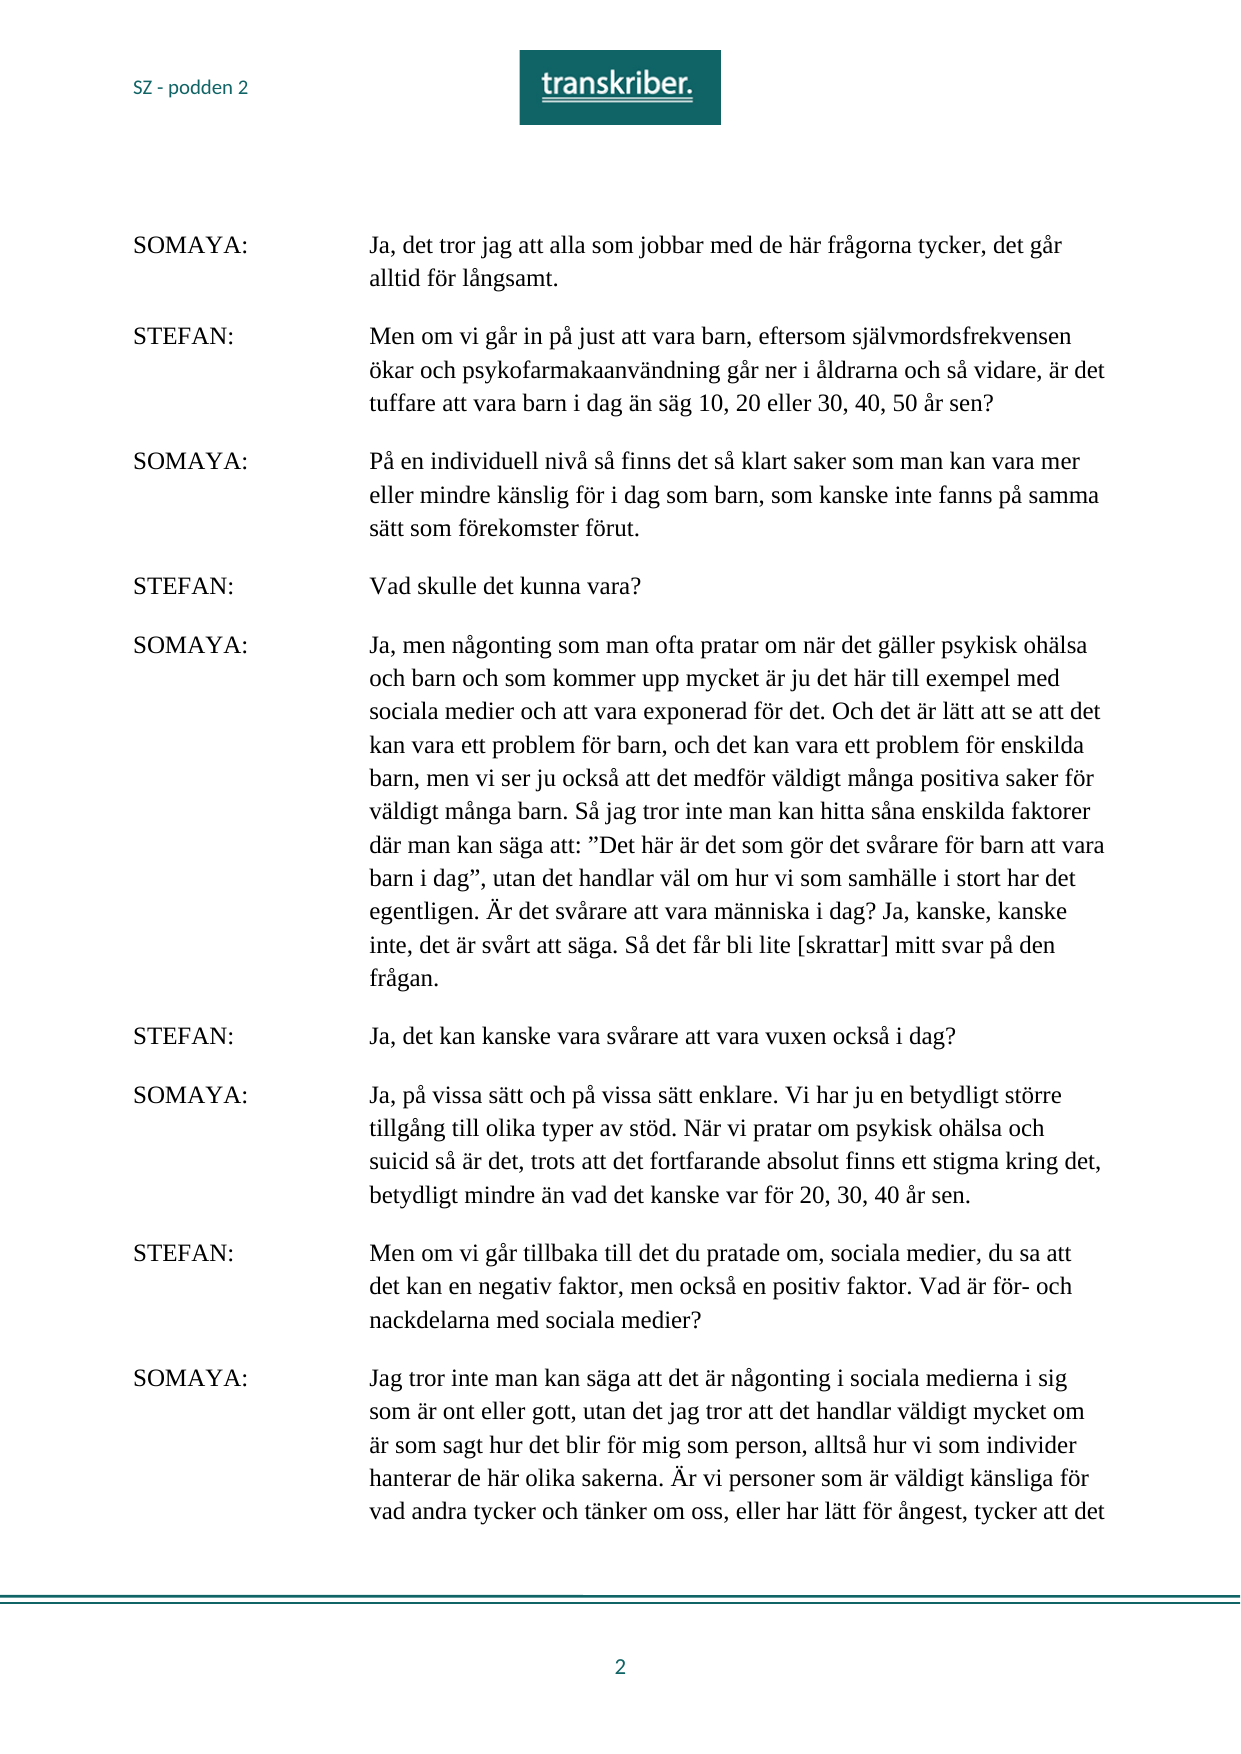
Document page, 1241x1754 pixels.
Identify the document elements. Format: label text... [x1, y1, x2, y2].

text SOMAYA: Ja, på vissa sätt och på vissa sätt enklare. Vi har ju en betydligt större tillgång till olika typer av stöd. När vi pratar om psykisk ohälsa och suicid så är det, trots att det fortfarande absolut finns ett stigma kring det, betydligt mindre än vad det kanske var för 20, 30, 40 år sen. [133, 1076, 1107, 1210]
picture [519, 50, 721, 125]
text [133, 1360, 1107, 1526]
text SOMAYA: Ja, men någonting som man ofta pratar om när det gäller psykisk ohälsa och barn och som kommer upp mycket är ju det här till exempel med sociala medier och att vara exponerad för det. Och det är lätt att se att det kan vara ett problem för barn, och det kan vara ett problem för enskilda barn, men vi ser ju också att det medför väldigt många positiva saker för väldigt många barn. Så jag tror inte man kan hitta såna enskilda faktorer där man kan säga att: ”Det här är det som gör det svårare för barn att vara barn i dag”, utan det handlar väl om hur vi som samhälle i stort har det egentligen. Är det svårare att vara människa i dag? Ja, kanske, kanske inte, det är svårt att säga. Så det får bli lite [skrattar] mitt svar på den frågan. [133, 626, 1107, 993]
text SOMAYA: Ja, det tror jag att alla som jobbar med de här frågorna tycker, det går alltid för långsamt. [133, 226, 1107, 293]
text STEFAN: Men om vi går tillbaka till det du pratade om, sociala medier, du sa att det kan en negativ faktor, men också en positiv faktor. Vad är för- och nackdelarna med sociala medier? [133, 1235, 1107, 1335]
text STEFAN: Men om vi går in på just att vara barn, eftersom självmordsfrekvensen ökar och psykofarmakaanvändning går ner i åldrarna och så vidare, är det tuffare att vara barn i dag än säg 10, 20 eller 30, 40, 50 år sen? [133, 318, 1107, 418]
text STEFAN: Ja, det kan kanske vara svårare att vara vuxen också i dag? [133, 1018, 1107, 1051]
text SOMAYA: På en individuell nivå så finns det så klart saker som man kan vara mer eller mindre känslig för i dag som barn, som kanske inte fanns på samma sätt som förekomster förut. [133, 443, 1107, 543]
text STEFAN: Vad skulle det kunna vara? [133, 568, 1107, 601]
